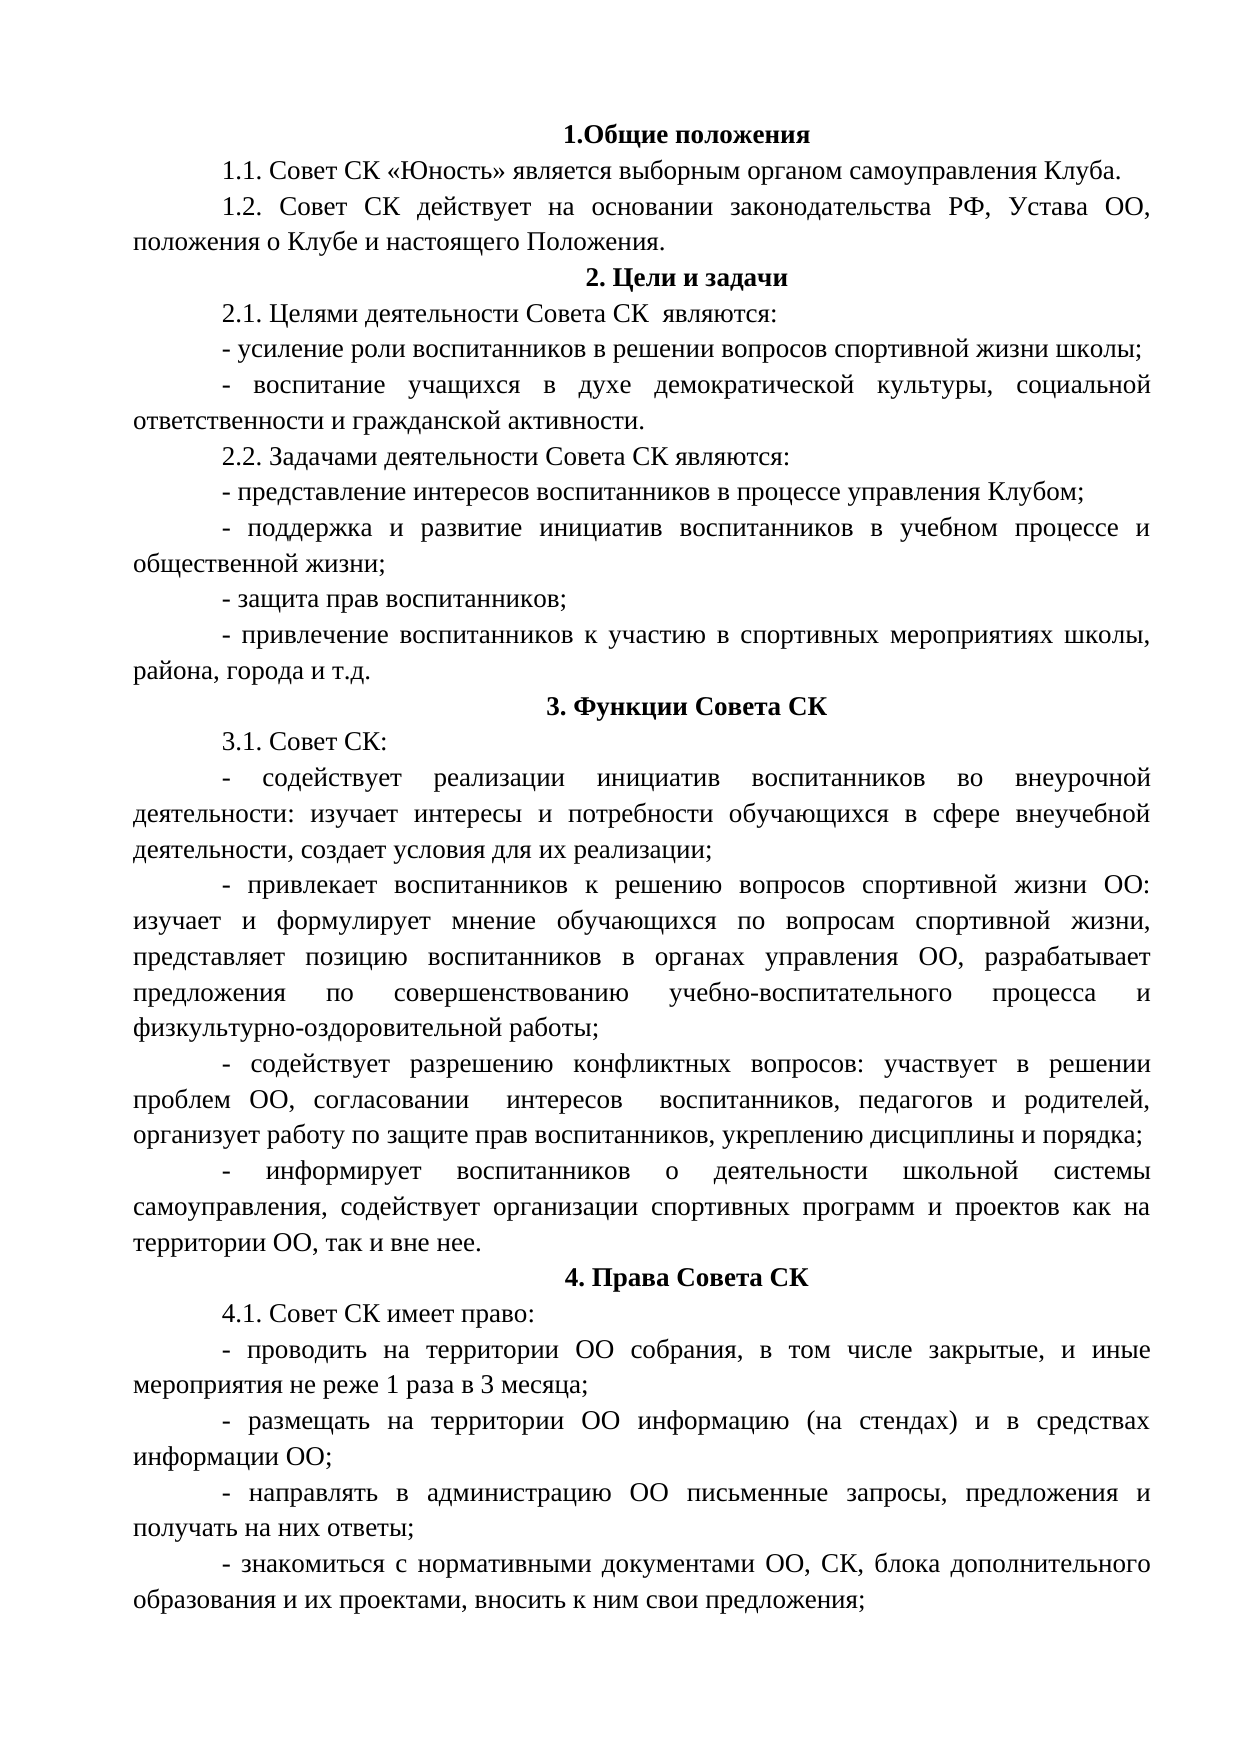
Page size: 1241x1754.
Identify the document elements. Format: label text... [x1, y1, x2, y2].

text 2.1. Целями деятельности Совета СК являются: [133, 297, 1152, 328]
text - информирует воспитанников о деятельности школьной системы самоуправления, содействует организации спортивных программ и проектов как на территории ОО, так и вне нее. [133, 1154, 1152, 1257]
text - содействует разрешению конфликтных вопросов: участвует в решении проблем ОО, согласовании интересов воспитанников, педагогов и родителей, организует работу по защите прав воспитанников, укреплению дисциплины и порядка; [133, 1047, 1152, 1150]
text - направлять в администрацию ОО письменные запросы, предложения и получать на них ответы; [133, 1476, 1152, 1543]
text 4. Права Совета СК [133, 1261, 1152, 1293]
text - проводить на территории ОО собрания, в том числе закрытые, и иные мероприятия не реже 1 раза в 3 месяца; [133, 1333, 1152, 1400]
text - представление интересов воспитанников в процессе управления Клубом; [133, 475, 1152, 507]
text - содействует реализации инициатив воспитанников во внеурочной деятельности: изучает интересы и потребности обучающихся в сфере внеучебной деятельности, создает условия для их реализации; [133, 761, 1152, 864]
text 4.1. Совет СК имеет право: [133, 1297, 1152, 1328]
text 3.1. Совет СК: [133, 726, 1152, 757]
text - воспитание учащихся в духе демократической культуры, социальной ответственности и гражданской активности. [133, 368, 1152, 435]
text - усиление роли воспитанников в решении вопросов спортивной жизни школы; [133, 332, 1152, 364]
text 1.2. Совет СК действует на основании законодательства РФ, Устава ОО, положения о Клубе и настоящего Положения. [133, 189, 1152, 256]
text 2. Цели и задачи [133, 261, 1152, 292]
text - размещать на территории ОО информацию (на стендах) и в средствах информации ОО; [133, 1404, 1152, 1471]
text 1.Общие положения [133, 118, 1152, 149]
text 3. Функции Совета СК [133, 690, 1152, 721]
text - привлечение воспитанников к участию в спортивных мероприятиях школы, района, города и т.д. [133, 618, 1152, 685]
text - привлекает воспитанников к решению вопросов спортивной жизни ОО: изучает и формулирует мнение обучающихся по вопросам спортивной жизни, представляет позицию воспитанников в органах управления ОО, разрабатывает предложения по совершенствованию учебно-воспитательного процесса и физкультурно-оздоровительной работы; [133, 868, 1152, 1042]
text - защита прав воспитанников; [133, 583, 1152, 614]
text - поддержка и развитие инициатив воспитанников в учебном процессе и общественной жизни; [133, 511, 1152, 578]
text 2.2. Задачами деятельности Совета СК являются: [133, 440, 1152, 471]
text - знакомиться с нормативными документами ОО, СК, блока дополнительного образования и их проектами, вносить к ним свои предложения; [133, 1547, 1152, 1614]
text 1.1. Совет СК «Юность» является выборным органом самоуправления Клуба. [133, 154, 1152, 185]
